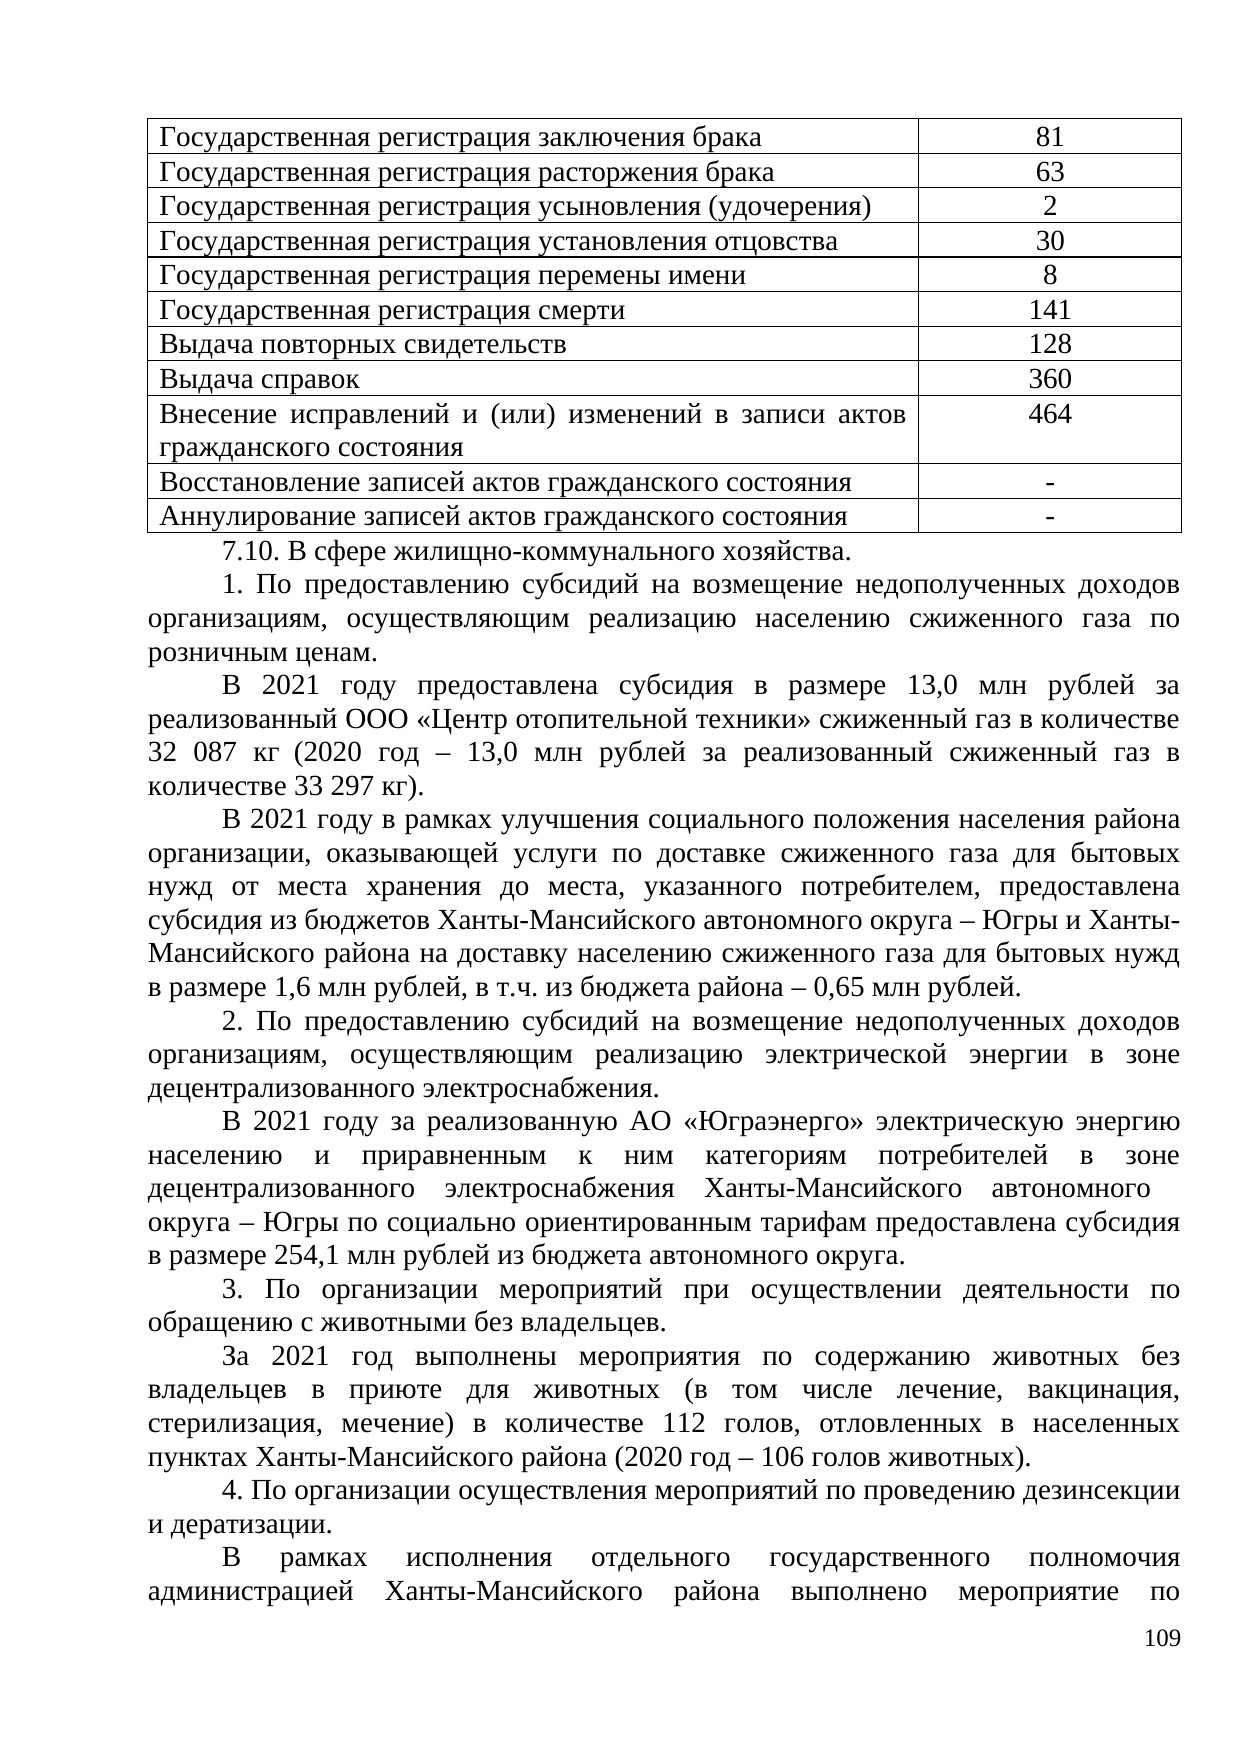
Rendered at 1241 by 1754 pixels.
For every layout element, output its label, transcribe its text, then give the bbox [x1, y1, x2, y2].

table_cell 63 [919, 154, 1181, 187]
table_cell 141 [919, 292, 1181, 326]
table_cell 464 [919, 396, 1181, 463]
list 3. По организации мероприятий при осуществлении деятельности по обращению с животными без владельцев. [148, 1271, 1181, 1338]
table_cell 30 [919, 223, 1181, 256]
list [148, 1539, 1181, 1606]
table_cell Восстановление записей актов гражданского состояния [148, 464, 918, 497]
table_cell Государственная регистрация смерти [148, 292, 918, 326]
table_cell - [919, 464, 1181, 497]
table_cell - [919, 499, 1181, 532]
table_cell Государственная регистрация перемены имени [148, 258, 918, 291]
table_cell Аннулирование записей актов гражданского состояния [148, 499, 918, 532]
list 1. По предоставлению субсидий на возмещение недополученных доходов организациям, осуществляющим реализацию населению сжиженного газа по розничным ценам. [148, 567, 1181, 667]
list В 2021 году за реализованную АО «Юграэнерго» электрическую энергию населению и приравненным к ним категориям потребителей в зоне децентрализованного электроснабжения Ханты-Мансийского автономного округа – Югры по социально ориентированным тарифам предоставлена субсидия в размере 254,1 млн рублей из бюджета автономного округа. [148, 1103, 1181, 1271]
table_cell 2 [919, 188, 1181, 222]
table_cell 360 [919, 361, 1181, 395]
table_cell Выдача повторных свидетельств [148, 327, 918, 360]
list 2. По предоставлению субсидий на возмещение недополученных доходов организациям, осуществляющим реализацию электрической энергии в зоне децентрализованного электроснабжения. [148, 1003, 1181, 1103]
list 4. По организации осуществления мероприятий по проведению дезинсекции и дератизации. [148, 1472, 1181, 1539]
table_cell Государственная регистрация установления отцовства [148, 223, 918, 256]
table_cell Выдача справок [148, 361, 918, 395]
table_cell Государственная регистрация расторжения брака [148, 154, 918, 187]
table_cell Государственная регистрация заключения брака [148, 119, 918, 153]
table_cell Внесение исправлений и (или) изменений в записи актов гражданского состояния [148, 396, 918, 463]
table_cell 8 [919, 258, 1181, 291]
table_cell 81 [919, 119, 1181, 153]
list В 2021 году в рамках улучшения социального положения населения района организации, оказывающей услуги по доставке сжиженного газа для бытовых нужд от места хранения до места, указанного потребителем, предоставлена субсидия из бюджетов Ханты-Мансийского автономного округа – Югры и Ханты-Мансийского района на доставку населению сжиженного газа для бытовых нужд в размере 1,6 млн рублей, в т.ч. из бюджета района – 0,65 млн рублей. [148, 801, 1181, 1003]
table_cell 128 [919, 327, 1181, 360]
table_cell Государственная регистрация усыновления (удочерения) [148, 188, 918, 222]
text 7.10. В сфере жилищно-коммунального хозяйства. [148, 533, 1181, 567]
list В 2021 году предоставлена субсидия в размере 13,0 млн рублей за реализованный ООО «Центр отопительной техники» сжиженный газ в количестве 32 087 кг (2020 год – 13,0 млн рублей за реализованный сжиженный газ в количестве 33 297 кг). [148, 667, 1181, 801]
list За 2021 год выполнены мероприятия по содержанию животных без владельцев в приюте для животных (в том числе лечение, вакцинация, стерилизация, мечение) в количестве 112 голов, отловленных в населенных пунктах Ханты-Мансийского района (2020 год – 106 голов животных). [148, 1338, 1181, 1472]
